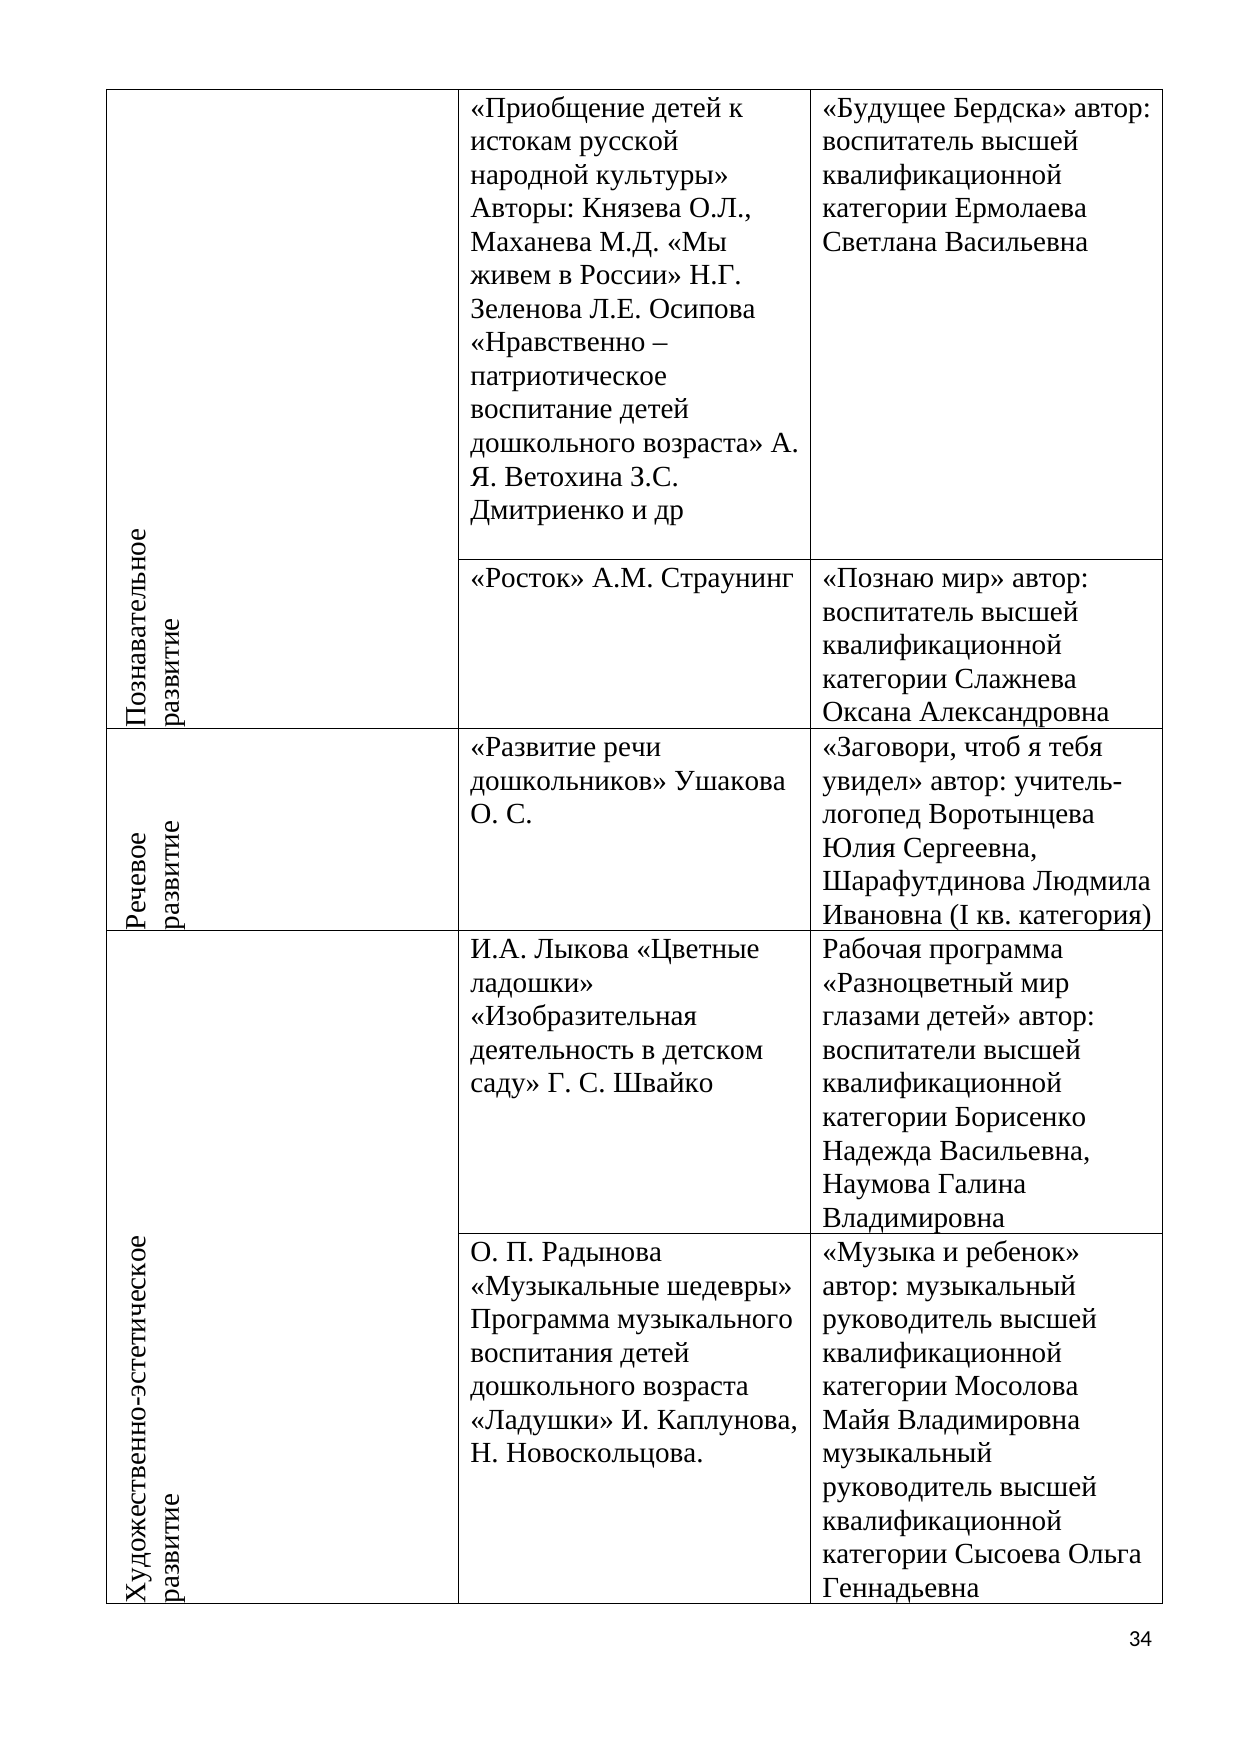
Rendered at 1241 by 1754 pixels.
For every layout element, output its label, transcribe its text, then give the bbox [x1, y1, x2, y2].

table_cell Познавательное развитие [107, 90, 458, 728]
table_cell «Познаю мир» автор: воспитатель высшей квалификационной категории Слажнева Оксана Александровна [811, 560, 1162, 728]
table_cell «Приобщение детей к истокам русской народной культуры» Авторы: Князева О.Л., Маханева М.Д. «Мы живем в России» Н.Г. Зеленова Л.Е. Осипова «Нравственно – патриотическое воспитание детей дошкольного возраста» А. Я. Ветохина З.С. Дмитриенко и др [459, 90, 810, 559]
table_cell Рабочая программа «Разноцветный мир глазами детей» автор: воспитатели высшей квалификационной категории Борисенко Надежда Васильевна, Наумова Галина Владимировна [811, 931, 1162, 1233]
table_cell Художественно-эстетическое развитие [107, 931, 458, 1603]
table_cell И.А. Лыкова «Цветные ладошки» «Изобразительная деятельность в детском саду» Г. С. Швайко [459, 931, 810, 1233]
table_cell «Будущее Бердска» автор: воспитатель высшей квалификационной категории Ермолаева Светлана Васильевна [811, 90, 1162, 559]
table_cell «Музыка и ребенок» автор: музыкальный руководитель высшей квалификационной категории Мосолова Майя Владимировна музыкальный руководитель высшей квалификационной категории Сысоева Ольга Геннадьевна [811, 1234, 1162, 1603]
table_cell «Заговори, чтоб я тебя увидел» автор: учитель-логопед Воротынцева Юлия Сергеевна, Шарафутдинова Людмила Ивановна (I кв. категория) [811, 729, 1162, 930]
table_cell «Росток» А.М. Страунинг [459, 560, 810, 728]
table_cell «Развитие речи дошкольников» Ушакова О. С. [459, 729, 810, 930]
table_cell Речевое развитие [107, 729, 458, 930]
table_cell О. П. Радынова «Музыкальные шедевры» Программа музыкального воспитания детей дошкольного возраста «Ладушки» И. Каплунова, Н. Новоскольцова. [459, 1234, 810, 1603]
